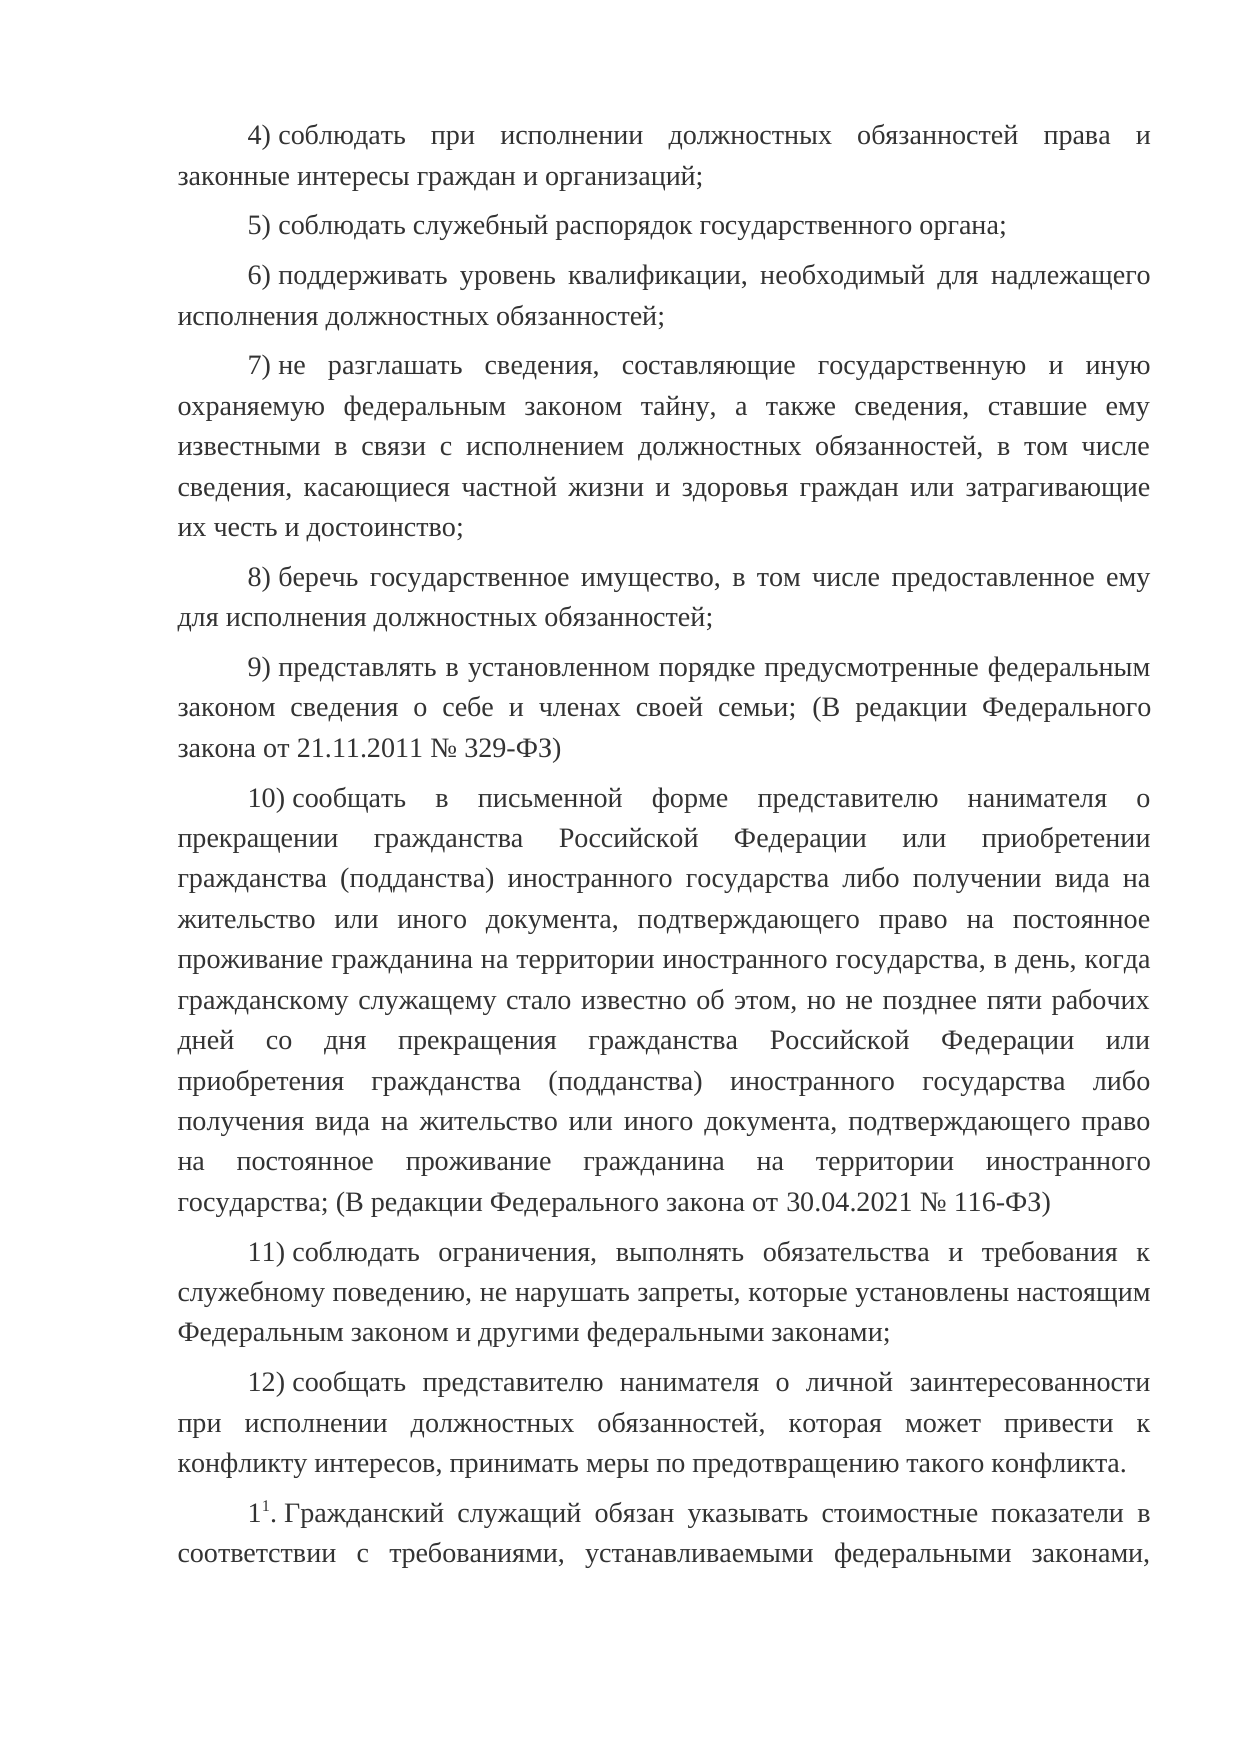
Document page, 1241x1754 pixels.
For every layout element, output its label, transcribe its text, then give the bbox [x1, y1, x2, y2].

text 6) поддерживать уровень квалификации, необходимый для надлежащего исполнения должностных обязанностей; [177, 258, 1152, 331]
text 11) соблюдать ограничения, выполнять обязательства и требования к служебному поведению, не нарушать запреты, которые установлены настоящим Федеральным законом и другими федеральными законами; [177, 1234, 1152, 1348]
text 8) беречь государственное имущество, в том числе предоставленное ему для исполнения должностных обязанностей; [177, 560, 1152, 633]
text 9) представлять в установленном порядке предусмотренные федеральным законом сведения о себе и членах своей семьи; (В редакции Федерального закона от 21.11.2011 № 329-ФЗ) [177, 650, 1152, 763]
text 10) сообщать в письменной форме представителю нанимателя о прекращении гражданства Российской Федерации или приобретении гражданства (подданства) иностранного государства либо получении вида на жительство или иного документа, подтверждающего право на постоянное проживание гражданина на территории иностранного государства, в день, когда гражданскому служащему стало известно об этом, но не позднее пяти рабочих дней со дня прекращения гражданства Российской Федерации или приобретения гражданства (подданства) иностранного государства либо получения вида на жительство или иного документа, подтверждающего право на постоянное проживание гражданина на территории иностранного государства; (В редакции Федерального закона от 30.04.2021 № 116-ФЗ) [177, 781, 1152, 1217]
text 12) сообщать представителю нанимателя о личной заинтересованности при исполнении должностных обязанностей, которая может привести к конфликту интересов, принимать меры по предотвращению такого конфликта. [177, 1365, 1152, 1478]
text 5) соблюдать служебный распорядок государственного органа; [177, 208, 1152, 241]
text 4) соблюдать при исполнении должностных обязанностей права и законные интересы граждан и организаций; [177, 118, 1152, 191]
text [177, 1496, 1152, 1569]
text 7) не разглашать сведения, составляющие государственную и иную охраняемую федеральным законом тайну, а также сведения, ставшие ему известными в связи с исполнением должностных обязанностей, в том числе сведения, касающиеся частной жизни и здоровья граждан или затрагивающие их честь и достоинство; [177, 348, 1152, 542]
